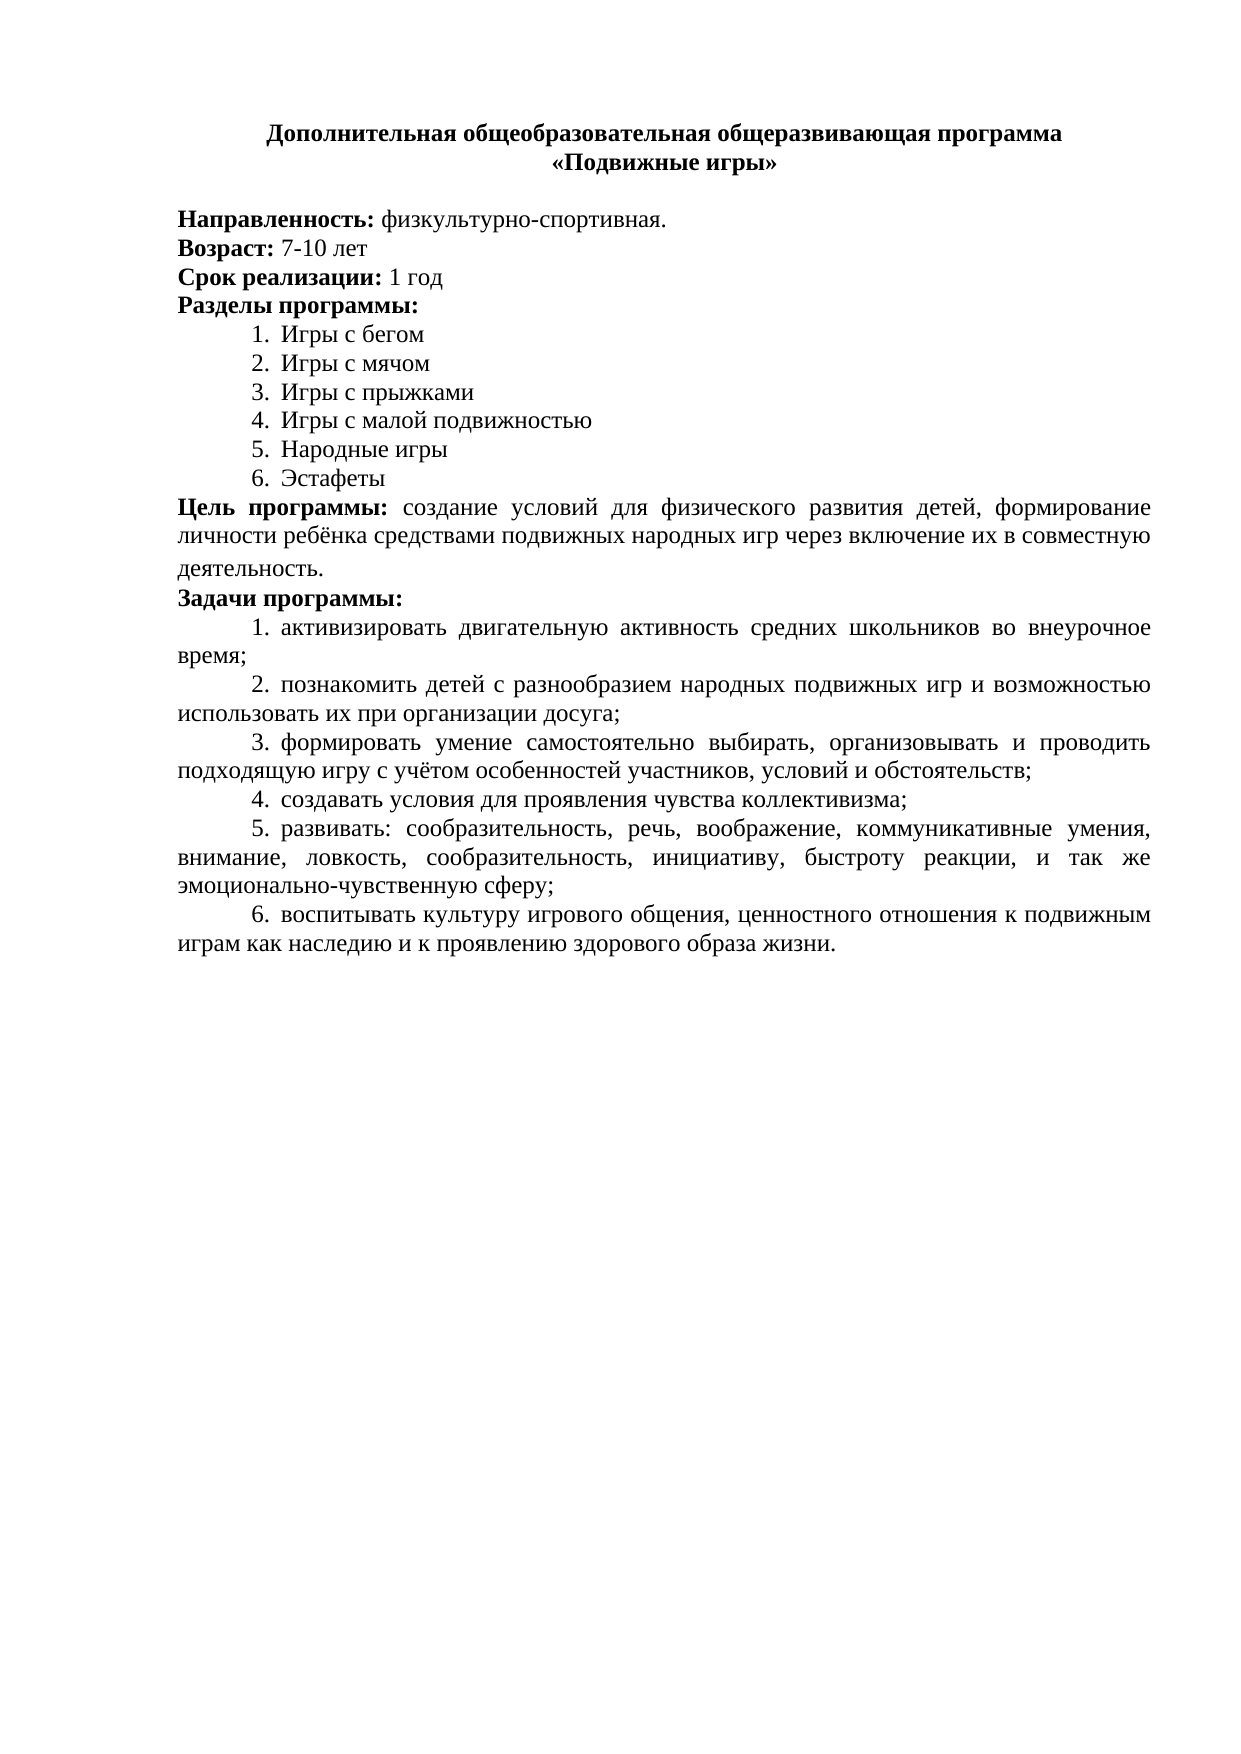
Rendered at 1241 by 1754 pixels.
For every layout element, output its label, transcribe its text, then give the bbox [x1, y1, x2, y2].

text Дополнительная общеобразовательная общеразвивающая программа [177, 118, 1152, 147]
list Игры с мячом [177, 348, 1152, 377]
list активизировать двигательную активность средних школьников во внеурочное время; [177, 612, 1152, 669]
text «Подвижные игры» [177, 147, 1152, 176]
list Игры с бегом [177, 319, 1152, 348]
list воспитывать культуру игрового общения, ценностного отношения к подвижным играм как наследию и к проявлению здорового образа жизни. [177, 899, 1152, 957]
list познакомить детей с разнообразием народных подвижных игр и возможностью использовать их при организации досуга; [177, 669, 1152, 727]
list Эстафеты [177, 463, 1152, 492]
text Цель программы: создание условий для физического развития детей, формирование личности ребёнка средствами подвижных народных игр через включение их в совместную деятельность. [177, 492, 1152, 583]
text Возраст: 7-10 лет [177, 233, 1152, 262]
list Народные игры [177, 434, 1152, 463]
list Игры с малой подвижностью [177, 406, 1152, 434]
text Срок реализации: 1 год [177, 262, 1152, 291]
list создавать условия для проявления чувства коллективизма; [177, 784, 1152, 813]
text Направленность: физкультурно-спортивная. [177, 204, 1152, 233]
list Игры с прыжками [177, 377, 1152, 406]
list развивать: сообразительность, речь, воображение, коммуникативные умения, внимание, ловкость, сообразительность, инициативу, быстроту реакции, и так же эмоционально-чувственную сферу; [177, 813, 1152, 899]
text Задачи программы: [177, 583, 1152, 612]
list формировать умение самостоятельно выбирать, организовывать и проводить подходящую игру с учётом особенностей участников, условий и обстоятельств; [177, 727, 1152, 784]
text Разделы программы: [177, 291, 1152, 319]
